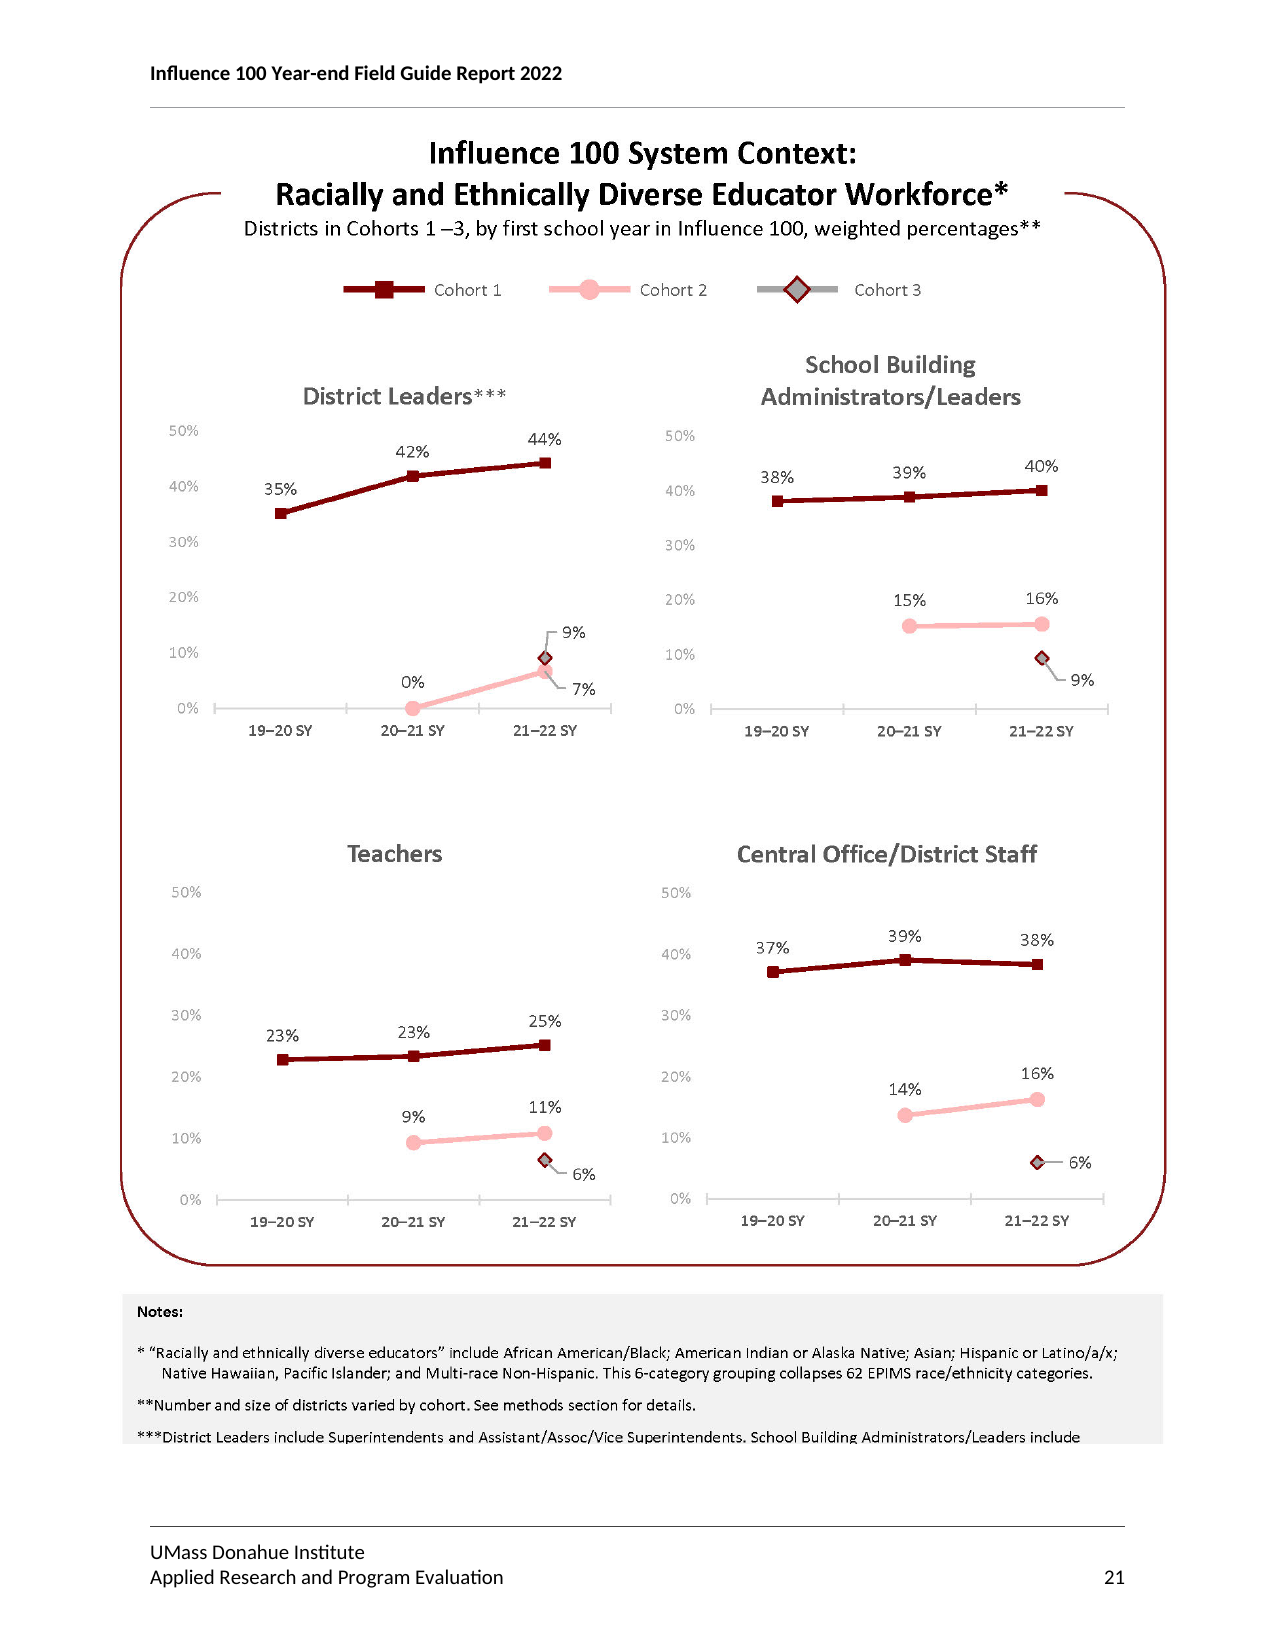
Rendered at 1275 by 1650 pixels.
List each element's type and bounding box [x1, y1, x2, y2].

picture [86, 107, 1199, 1444]
